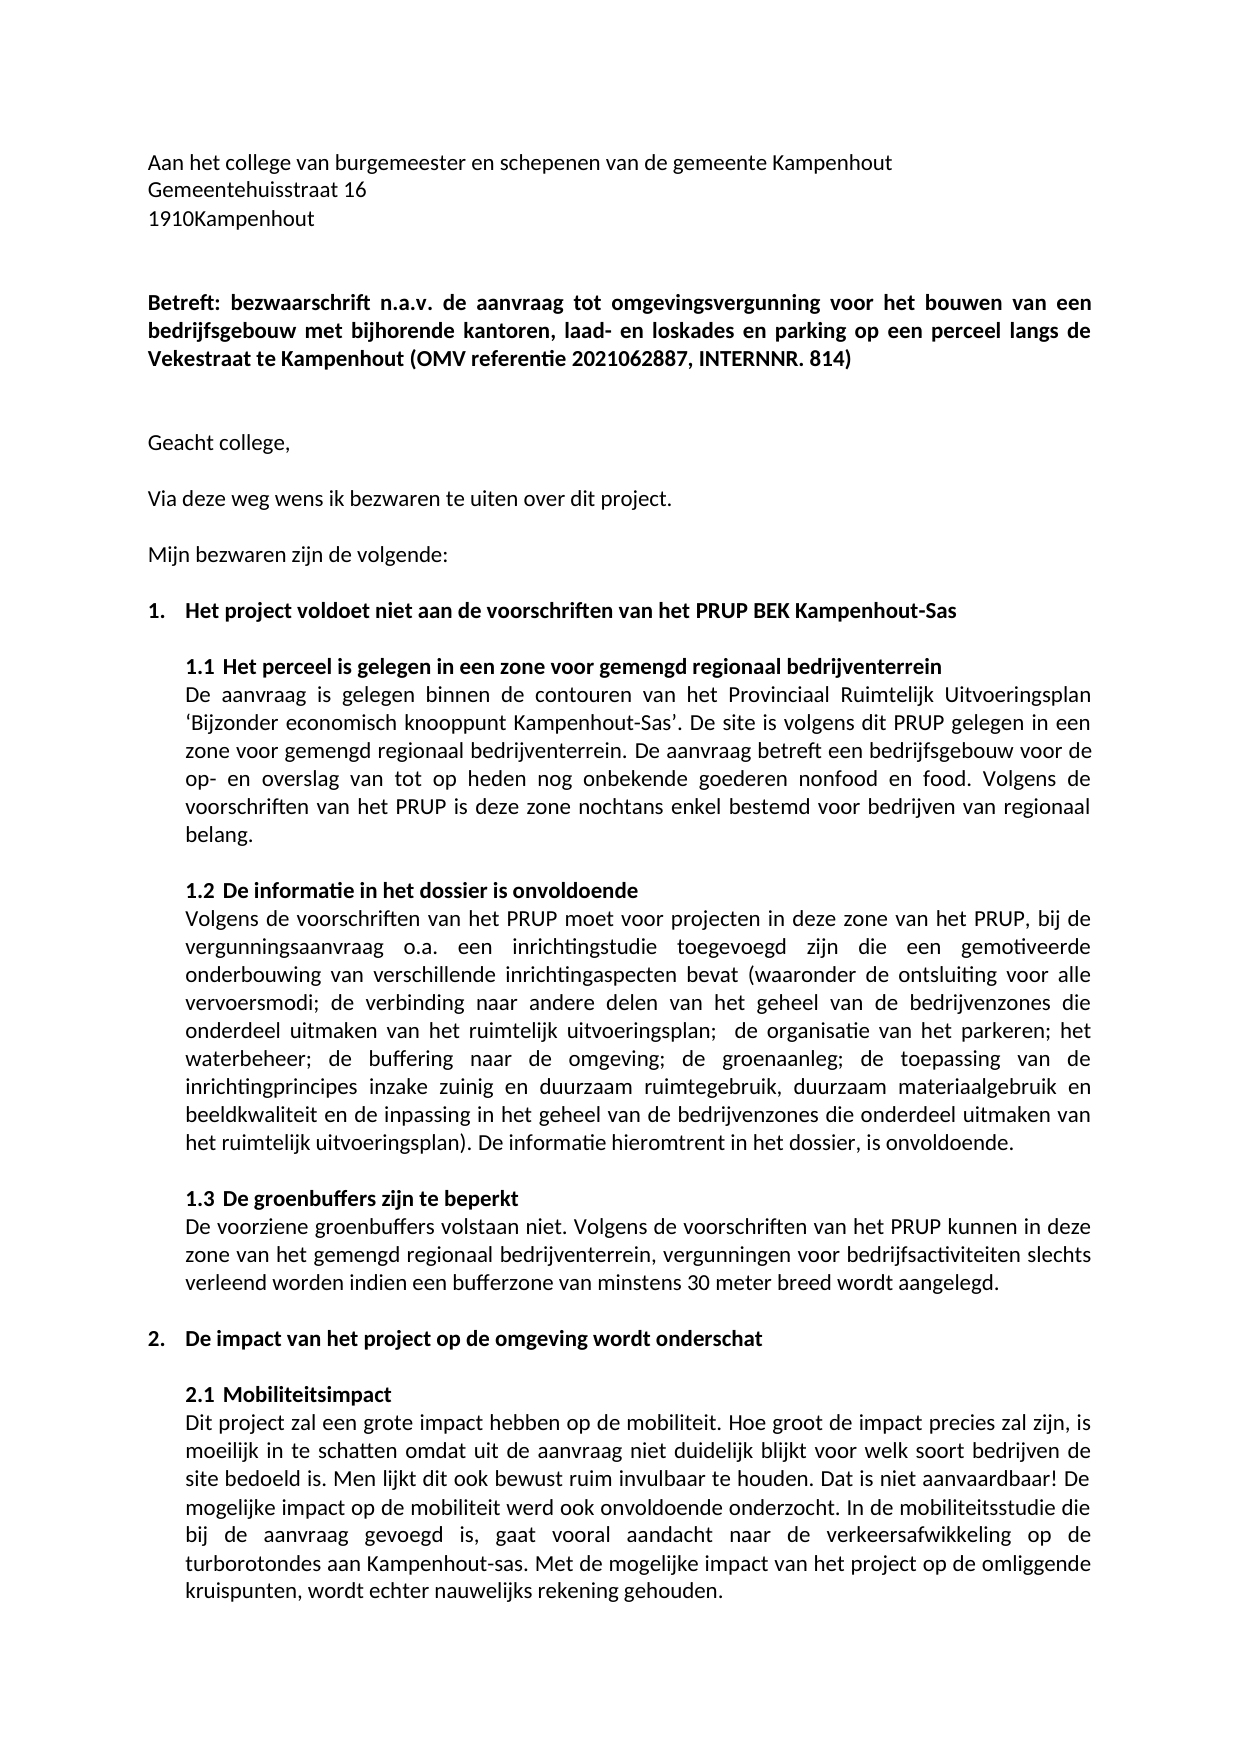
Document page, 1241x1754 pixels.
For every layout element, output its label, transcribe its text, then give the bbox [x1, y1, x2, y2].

text 1910Kampenhout [148, 204, 1093, 232]
text Geacht college, [148, 428, 1093, 456]
list De groenbuffers zijn te beperkt [185, 1184, 1093, 1212]
text Betreft: bezwaarschrift n.a.v. de aanvraag tot omgevingsvergunning voor het bouwen van een bedrijfsgebouw met bijhorende kantoren, laad- en loskades en parking op een perceel langs de Vekestraat te Kampenhout (OMV referentie 2021062887, INTERNNR. 814) [148, 288, 1093, 372]
text Aan het college van burgemeester en schepenen van de gemeente Kampenhout [148, 148, 1093, 176]
text Volgens de voorschriften van het PRUP moet voor projecten in deze zone van het PRUP, bij de vergunningsaanvraag o.a. een inrichtingstudie toegevoegd zijn die een gemotiveerde onderbouwing van verschillende inrichtingaspecten bevat (waaronder de ontsluiting voor alle vervoersmodi; de verbinding naar andere delen van het geheel van de bedrijvenzones die onderdeel uitmaken van het ruimtelijk uitvoeringsplan; de organisatie van het parkeren; het waterbeheer; de buffering naar de omgeving; de groenaanleg; de toepassing van de inrichtingprincipes inzake zuinig en duurzaam ruimtegebruik, duurzaam materiaalgebruik en beeldkwaliteit en de inpassing in het geheel van de bedrijvenzones die onderdeel uitmaken van het ruimtelijk uitvoeringsplan). De informatie hieromtrent in het dossier, is onvoldoende. [185, 904, 1093, 1156]
text De aanvraag is gelegen binnen de contouren van het Provinciaal Ruimtelijk Uitvoeringsplan ‘Bijzonder economisch knooppunt Kampenhout-Sas’. De site is volgens dit PRUP gelegen in een zone voor gemengd regionaal bedrijventerrein. De aanvraag betreft een bedrijfsgebouw voor de op- en overslag van tot op heden nog onbekende goederen nonfood en food. Volgens de voorschriften van het PRUP is deze zone nochtans enkel bestemd voor bedrijven van regionaal belang. [185, 680, 1093, 848]
text Via deze weg wens ik bezwaren te uiten over dit project. [148, 484, 1093, 512]
text Mijn bezwaren zijn de volgende: [148, 540, 1093, 568]
list Het project voldoet niet aan de voorschriften van het PRUP BEK Kampenhout-Sas [148, 596, 1093, 624]
list Het perceel is gelegen in een zone voor gemengd regionaal bedrijventerrein [185, 652, 1093, 680]
list De impact van het project op de omgeving wordt onderschat [148, 1324, 1093, 1352]
text De voorziene groenbuffers volstaan niet. Volgens de voorschriften van het PRUP kunnen in deze zone van het gemengd regionaal bedrijventerrein, vergunningen voor bedrijfsactiviteiten slechts verleend worden indien een bufferzone van minstens 30 meter breed wordt aangelegd. [185, 1212, 1093, 1296]
list De informatie in het dossier is onvoldoende [185, 876, 1093, 904]
text Gemeentehuisstraat 16 [148, 176, 1093, 204]
text Dit project zal een grote impact hebben op de mobiliteit. Hoe groot de impact precies zal zijn, is moeilijk in te schatten omdat uit de aanvraag niet duidelijk blijkt voor welk soort bedrijven de site bedoeld is. Men lijkt dit ook bewust ruim invulbaar te houden. Dat is niet aanvaardbaar! De mogelijke impact op de mobiliteit werd ook onvoldoende onderzocht. In de mobiliteitsstudie die bij de aanvraag gevoegd is, gaat vooral aandacht naar de verkeersafwikkeling op de turborotondes aan Kampenhout-sas. Met de mogelijke impact van het project op de omliggende kruispunten, wordt echter nauwelijks rekening gehouden. [185, 1408, 1093, 1605]
list Mobiliteitsimpact [185, 1381, 1093, 1408]
